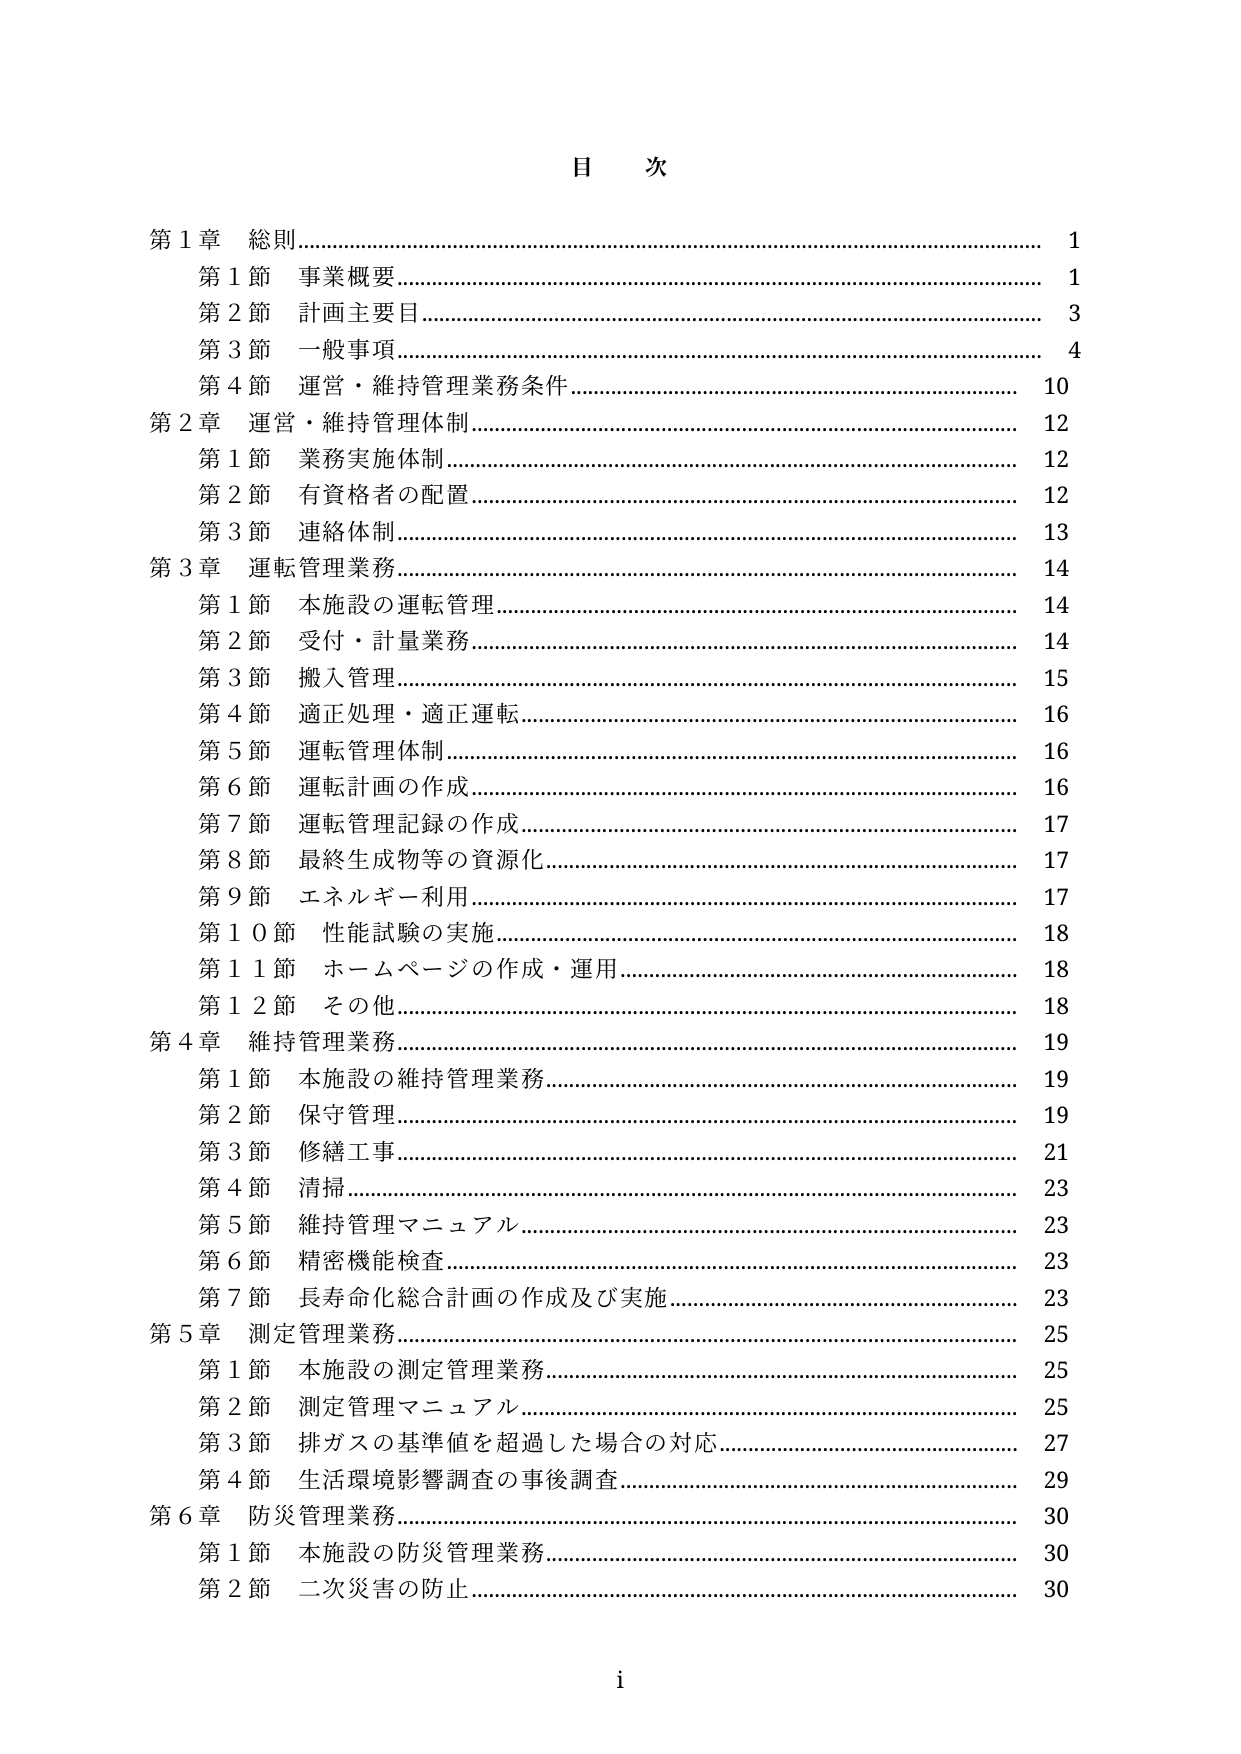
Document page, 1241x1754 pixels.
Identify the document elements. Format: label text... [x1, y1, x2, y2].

text 第３節 連絡体制 13 [174, 512, 1091, 549]
text 第２節 計画主要目 3 [174, 294, 1091, 330]
text 目次 [149, 148, 1091, 184]
text 第３章 運転管理業務 14 [149, 549, 1091, 585]
text 第６章 防災管理業務 30 [149, 1497, 1091, 1533]
text 第３節 修繕工事 21 [174, 1132, 1091, 1169]
text 第５章 測定管理業務 25 [149, 1314, 1091, 1351]
text 第６節 運転計画の作成 16 [174, 768, 1091, 804]
text 第２節 測定管理マニュアル 25 [174, 1387, 1091, 1424]
text 第８節 最終生成物等の資源化 17 [174, 841, 1091, 877]
text 第４章 維持管理業務 19 [149, 1023, 1091, 1059]
text 第１章 総則 1 [149, 221, 1091, 257]
text 第７節 運転管理記録の作成 17 [174, 804, 1091, 841]
text 第１節 本施設の維持管理業務 19 [174, 1059, 1091, 1096]
text 第１節 事業概要 1 [174, 257, 1091, 294]
text 第７節 長寿命化総合計画の作成及び実施 23 [174, 1278, 1091, 1314]
text 第２節 保守管理 19 [174, 1096, 1091, 1132]
text 第５節 維持管理マニュアル 23 [174, 1205, 1091, 1242]
text 第２節 有資格者の配置 12 [174, 476, 1091, 512]
text 第１節 本施設の測定管理業務 25 [174, 1351, 1091, 1387]
text 第４節 生活環境影響調査の事後調査 29 [174, 1460, 1091, 1497]
text 第２節 二次災害の防止 30 [174, 1570, 1091, 1606]
text 第４節 運営・維持管理業務条件 10 [174, 367, 1091, 403]
text 第６節 精密機能検査 23 [174, 1242, 1091, 1278]
text 第４節 適正処理・適正運転 16 [174, 695, 1091, 731]
text 第１節 本施設の運転管理 14 [174, 585, 1091, 622]
text 第４節 清掃 23 [174, 1169, 1091, 1205]
text 第１２節 その他 18 [174, 986, 1091, 1023]
text 第５節 運転管理体制 16 [174, 731, 1091, 768]
text 第１１節 ホームページの作成・運用 18 [174, 950, 1091, 986]
text 第１節 本施設の防災管理業務 30 [174, 1533, 1091, 1570]
text 第１節 業務実施体制 12 [174, 439, 1091, 476]
text 第２節 受付・計量業務 14 [174, 622, 1091, 658]
text 第３節 排ガスの基準値を超過した場合の対応 27 [174, 1424, 1091, 1460]
text 第２章 運営・維持管理体制 12 [149, 403, 1091, 439]
text 第９節 エネルギー利用 17 [174, 877, 1091, 913]
text 第３節 搬入管理 15 [174, 658, 1091, 695]
text 第１０節 性能試験の実施 18 [174, 913, 1091, 950]
text 第３節 一般事項 4 [174, 330, 1091, 367]
